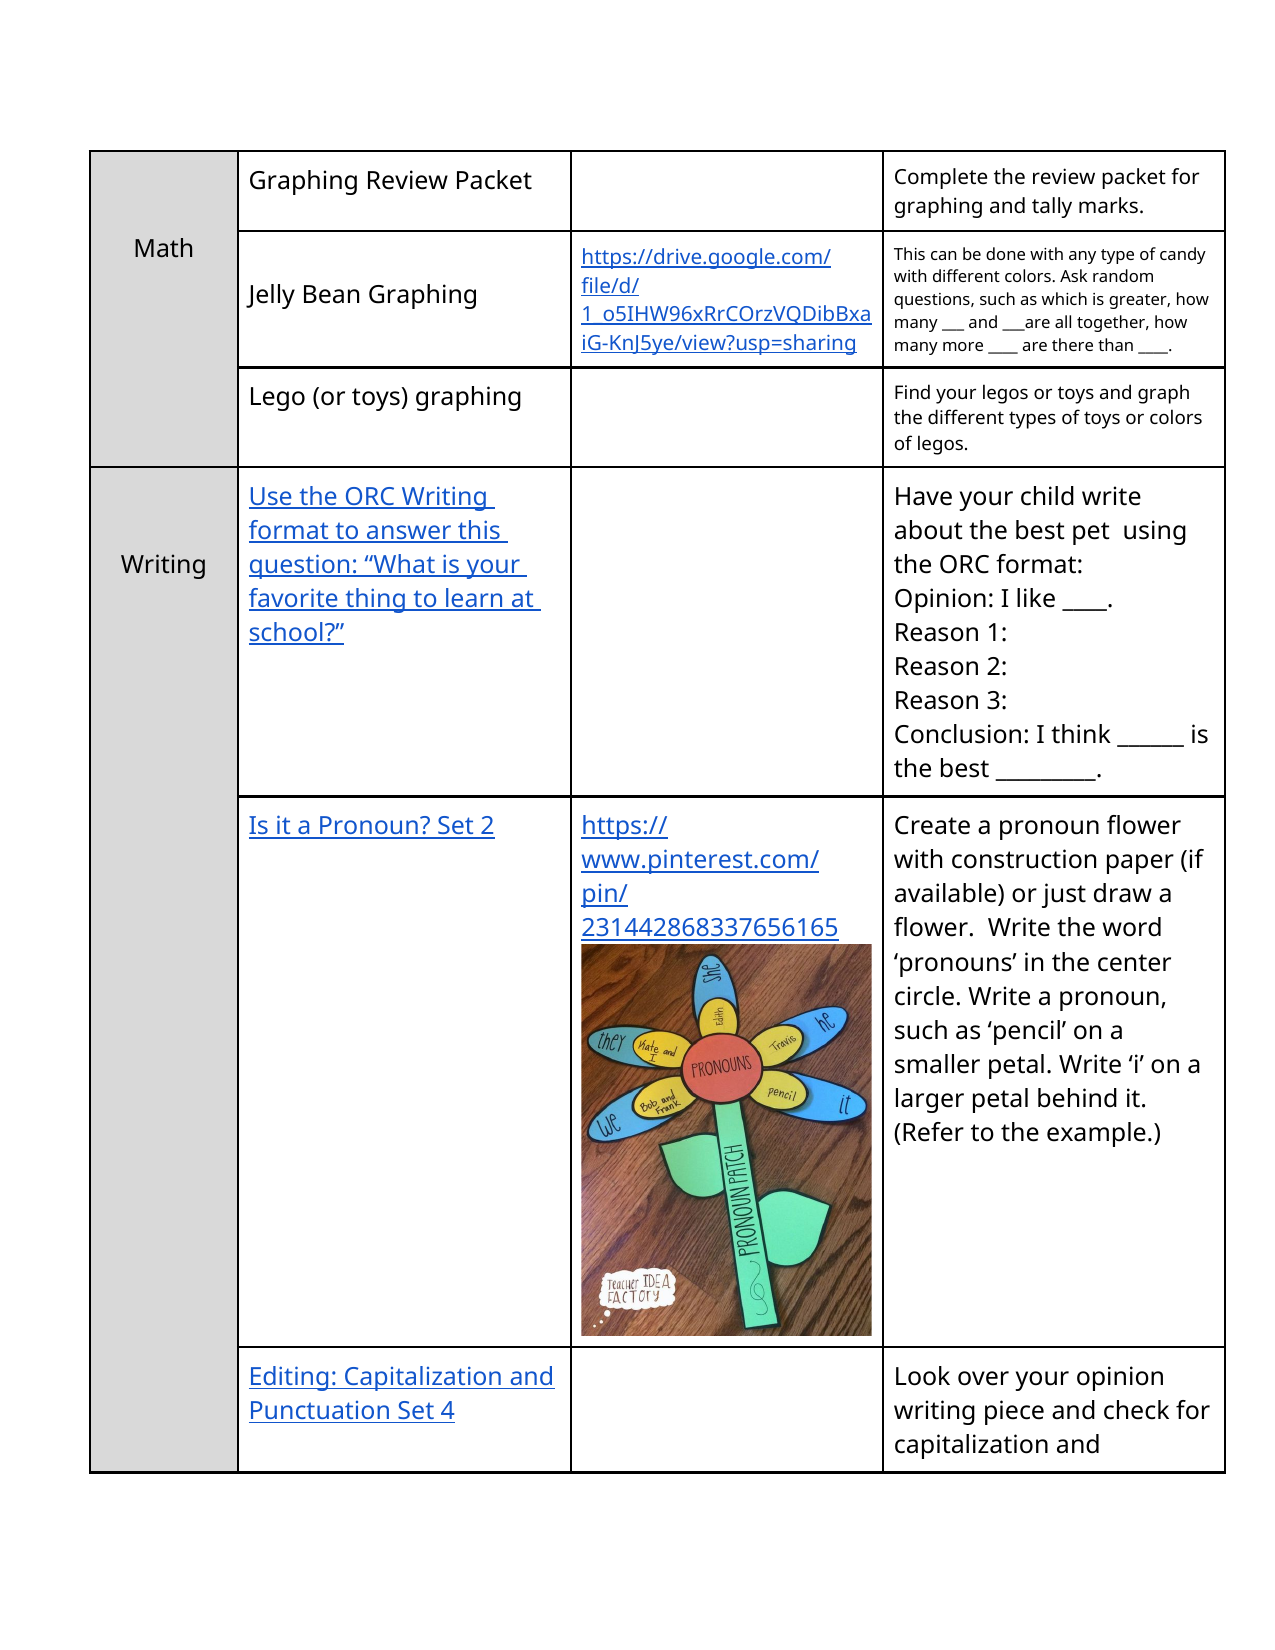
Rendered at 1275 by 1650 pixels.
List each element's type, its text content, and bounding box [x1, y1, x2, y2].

table_cell Find your legos or toys and graph the different types of toys or colors of legos. [884, 369, 1224, 466]
table_cell Jelly Bean Graphing [239, 232, 570, 366]
picture [581, 944, 872, 1336]
table_cell [572, 1348, 882, 1471]
table_cell Have your child write about the best pet using the ORC format: Opinion: I like ____. Reason 1: Reason 2: Reason 3: Conclusion: I think ______ is the best _________. [884, 468, 1224, 795]
table_cell This can be done with any type of candy with different colors. Ask random questions, such as which is greater, how many ___ and ___are all together, how many more ____ are there than ____. [884, 232, 1224, 366]
table_cell Lego (or toys) graphing [239, 369, 570, 466]
table_cell https://www.pinterest.com/pin/231442868337656165 [572, 798, 882, 1346]
table_cell Math [91, 152, 237, 466]
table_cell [239, 1348, 570, 1471]
table_cell Complete the review packet for graphing and tally marks. [884, 152, 1224, 230]
table_cell [572, 152, 882, 230]
table_cell https://drive.google.com/file/d/1_o5IHW96xRrCOrzVQDibBxaiG-KnJ5ye/view?usp=sharing [572, 232, 882, 366]
table_cell Graphing Review Packet [239, 152, 570, 230]
table_cell Create a pronoun flower with construction paper (if available) or just draw a flower. Write the word ‘pronouns’ in the center circle. Write a pronoun, such as ‘pencil’ on a smaller petal. Write ‘i’ on a larger petal behind it. (Refer to the example.) [884, 798, 1224, 1346]
table_cell [572, 468, 882, 795]
table_cell Use the ORC Writing format to answer this question: “What is your favorite thing to learn at school?” [239, 468, 570, 795]
table_cell Writing [91, 468, 237, 1471]
table_cell Is it a Pronoun? Set 2 [239, 798, 570, 1346]
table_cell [884, 1348, 1224, 1471]
table_cell [572, 369, 882, 466]
